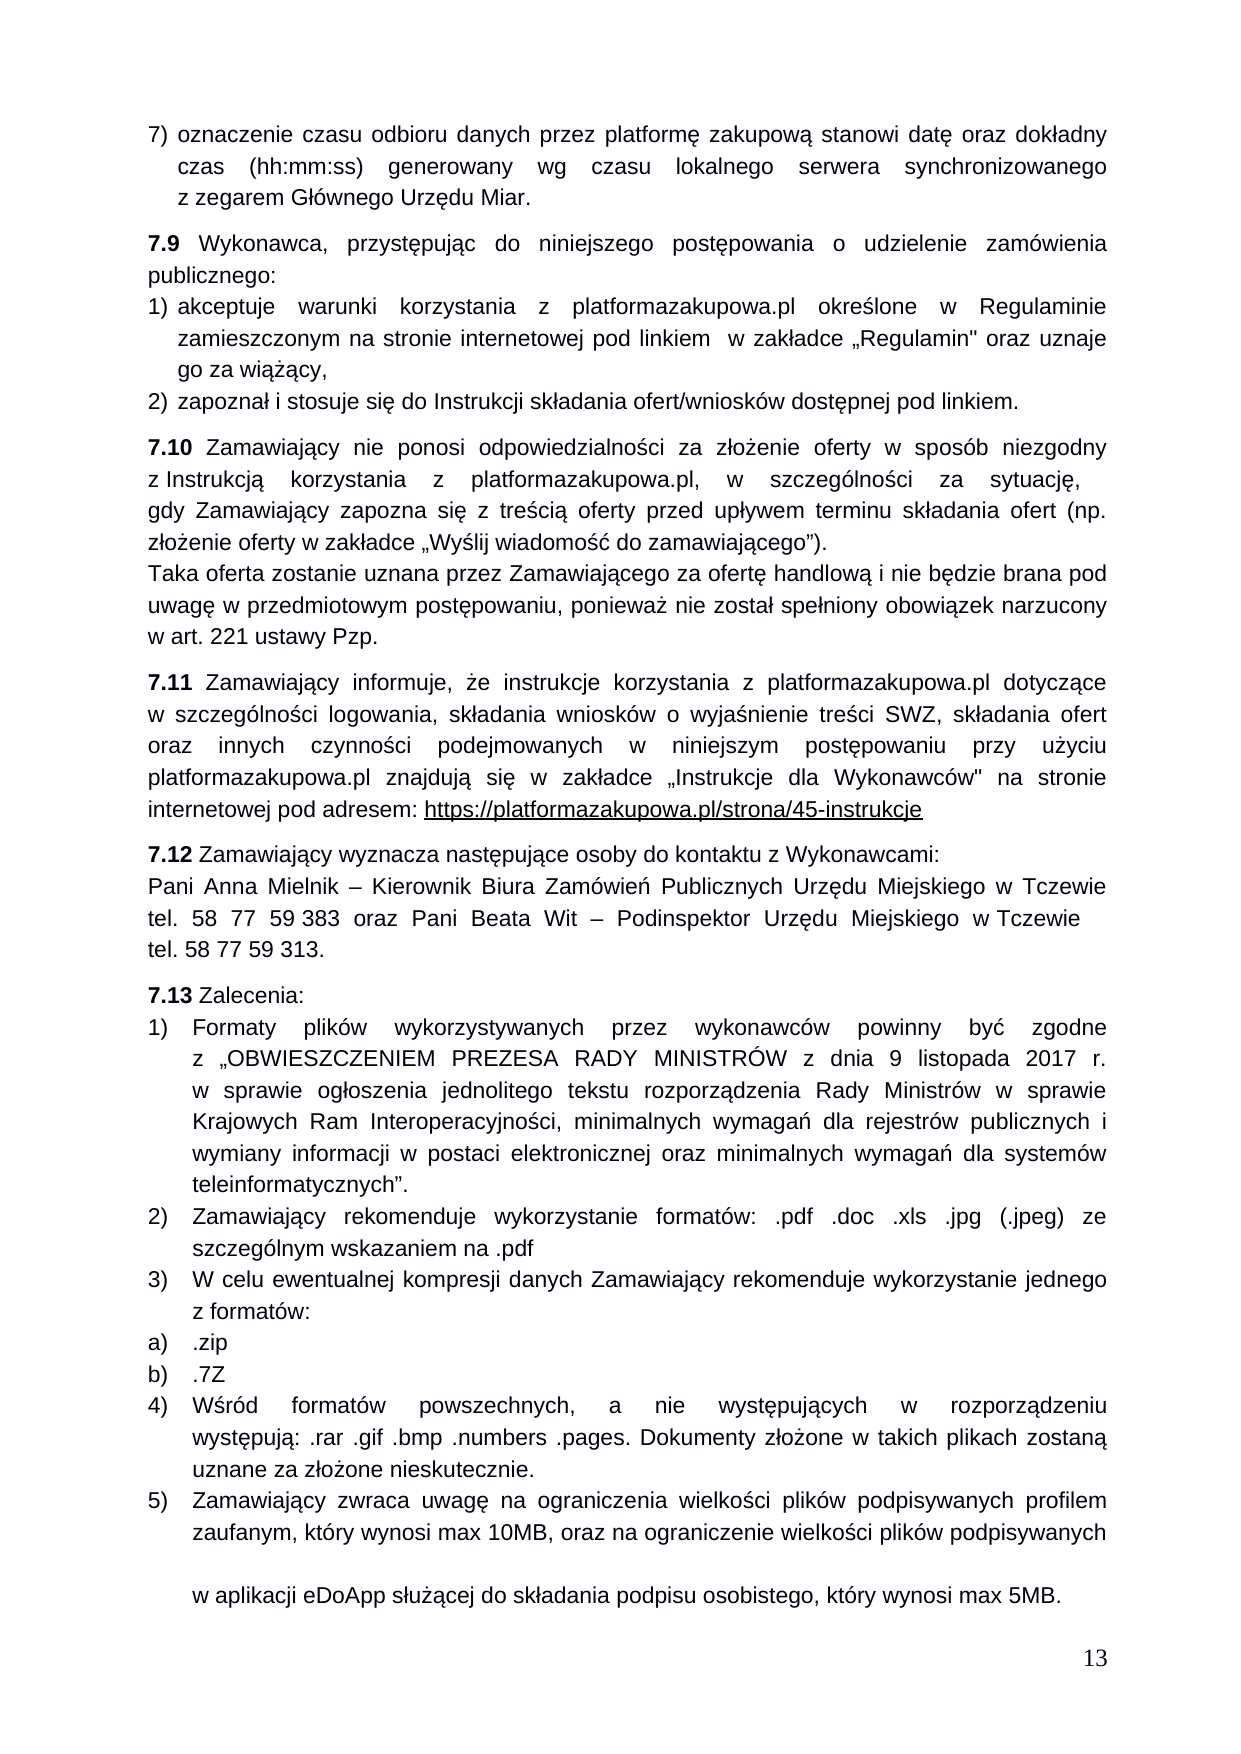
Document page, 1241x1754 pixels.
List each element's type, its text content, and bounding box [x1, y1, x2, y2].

list Wśród formatów powszechnych, a nie występujących w rozporządzeniu występują: .rar .gif .bmp .numbers .pages. Dokumenty złożone w takich plikach zostaną uznane za złożone nieskutecznie. [148, 1392, 1107, 1482]
list Formaty plików wykorzystywanych przez wykonawców powinny być zgodne z „OBWIESZCZENIEM PREZESA RADY MINISTRÓW z dnia 9 listopada 2017 r. w sprawie ogłoszenia jednolitego tekstu rozporządzenia Rady Ministrów w sprawie Krajowych Ram Interoperacyjności, minimalnych wymagań dla rejestrów publicznych i wymiany informacji w postaci elektronicznej oraz minimalnych wymagań dla systemów teleinformatycznych”. [148, 1014, 1107, 1198]
text 7.10 Zamawiający nie ponosi odpowiedzialności za złożenie oferty w sposób niezgodny z Instrukcją korzystania z platformazakupowa.pl, w szczególności za sytuację, gdy Zamawiający zapozna się z treścią oferty przed upływem terminu składania ofert (np. złożenie oferty w zakładce „Wyślij wiadomość do zamawiającego”). [148, 434, 1107, 555]
list Zamawiający zwraca uwagę na ograniczenia wielkości plików podpisywanych profilem zaufanym, który wynosi max 10MB, oraz na ograniczenie wielkości plików podpisywanych w aplikacji eDoApp służącej do składania podpisu osobistego, który wynosi max 5MB. [148, 1487, 1107, 1608]
list .zip [148, 1329, 1107, 1356]
text Taka oferta zostanie uznana przez Zamawiającego za ofertę handlową i nie będzie brana pod uwagę w przedmiotowym postępowaniu, ponieważ nie został spełniony obowiązek narzucony w art. 221 ustawy Pzp. [148, 560, 1107, 650]
list Zamawiający rekomenduje wykorzystanie formatów: .pdf .doc .xls .jpg (.jpeg) ze szczególnym wskazaniem na .pdf [148, 1203, 1107, 1261]
text 7.12 Zamawiający wyznacza następujące osoby do kontaktu z Wykonawcami: [148, 841, 1107, 868]
text 7.11 Zamawiający informuje, że instrukcje korzystania z platformazakupowa.pl dotyczące w szczególności logowania, składania wniosków o wyjaśnienie treści SWZ, składania ofert oraz innych czynności podejmowanych w niniejszym postępowaniu przy użyciu platformazakupowa.pl znajdują się w zakładce „Instrukcje dla Wykonawców" na stronie internetowej pod adresem: https://platformazakupowa.pl/strona/45-instrukcje [148, 669, 1107, 822]
text 7.13 Zalecenia: [148, 982, 1107, 1008]
list akceptuje warunki korzystania z platformazakupowa.pl określone w Regulaminie zamieszczonym na stronie internetowej pod linkiem w zakładce „Regulamin" oraz uznaje go za wiążący, [148, 293, 1107, 383]
list W celu ewentualnej kompresji danych Zamawiający rekomenduje wykorzystanie jednego z formatów: [148, 1266, 1107, 1324]
list oznaczenie czasu odbioru danych przez platformę zakupową stanowi datę oraz dokładny czas (hh:mm:ss) generowany wg czasu lokalnego serwera synchronizowanego z zegarem Głównego Urzędu Miar. [148, 121, 1107, 211]
list zapoznał i stosuje się do Instrukcji składania ofert/wniosków dostępnej pod linkiem. [148, 388, 1107, 414]
text 7.9 Wykonawca, przystępując do niniejszego postępowania o udzielenie zamówienia publicznego: [148, 230, 1107, 288]
list .7Z [148, 1361, 1107, 1387]
text Pani Anna Mielnik – Kierownik Biura Zamówień Publicznych Urzędu Miejskiego w Tczewie tel. 58 77 59 383 oraz Pani Beata Wit – Podinspektor Urzędu Miejskiego w Tczewie tel. 58 77 59 313. [148, 873, 1107, 962]
